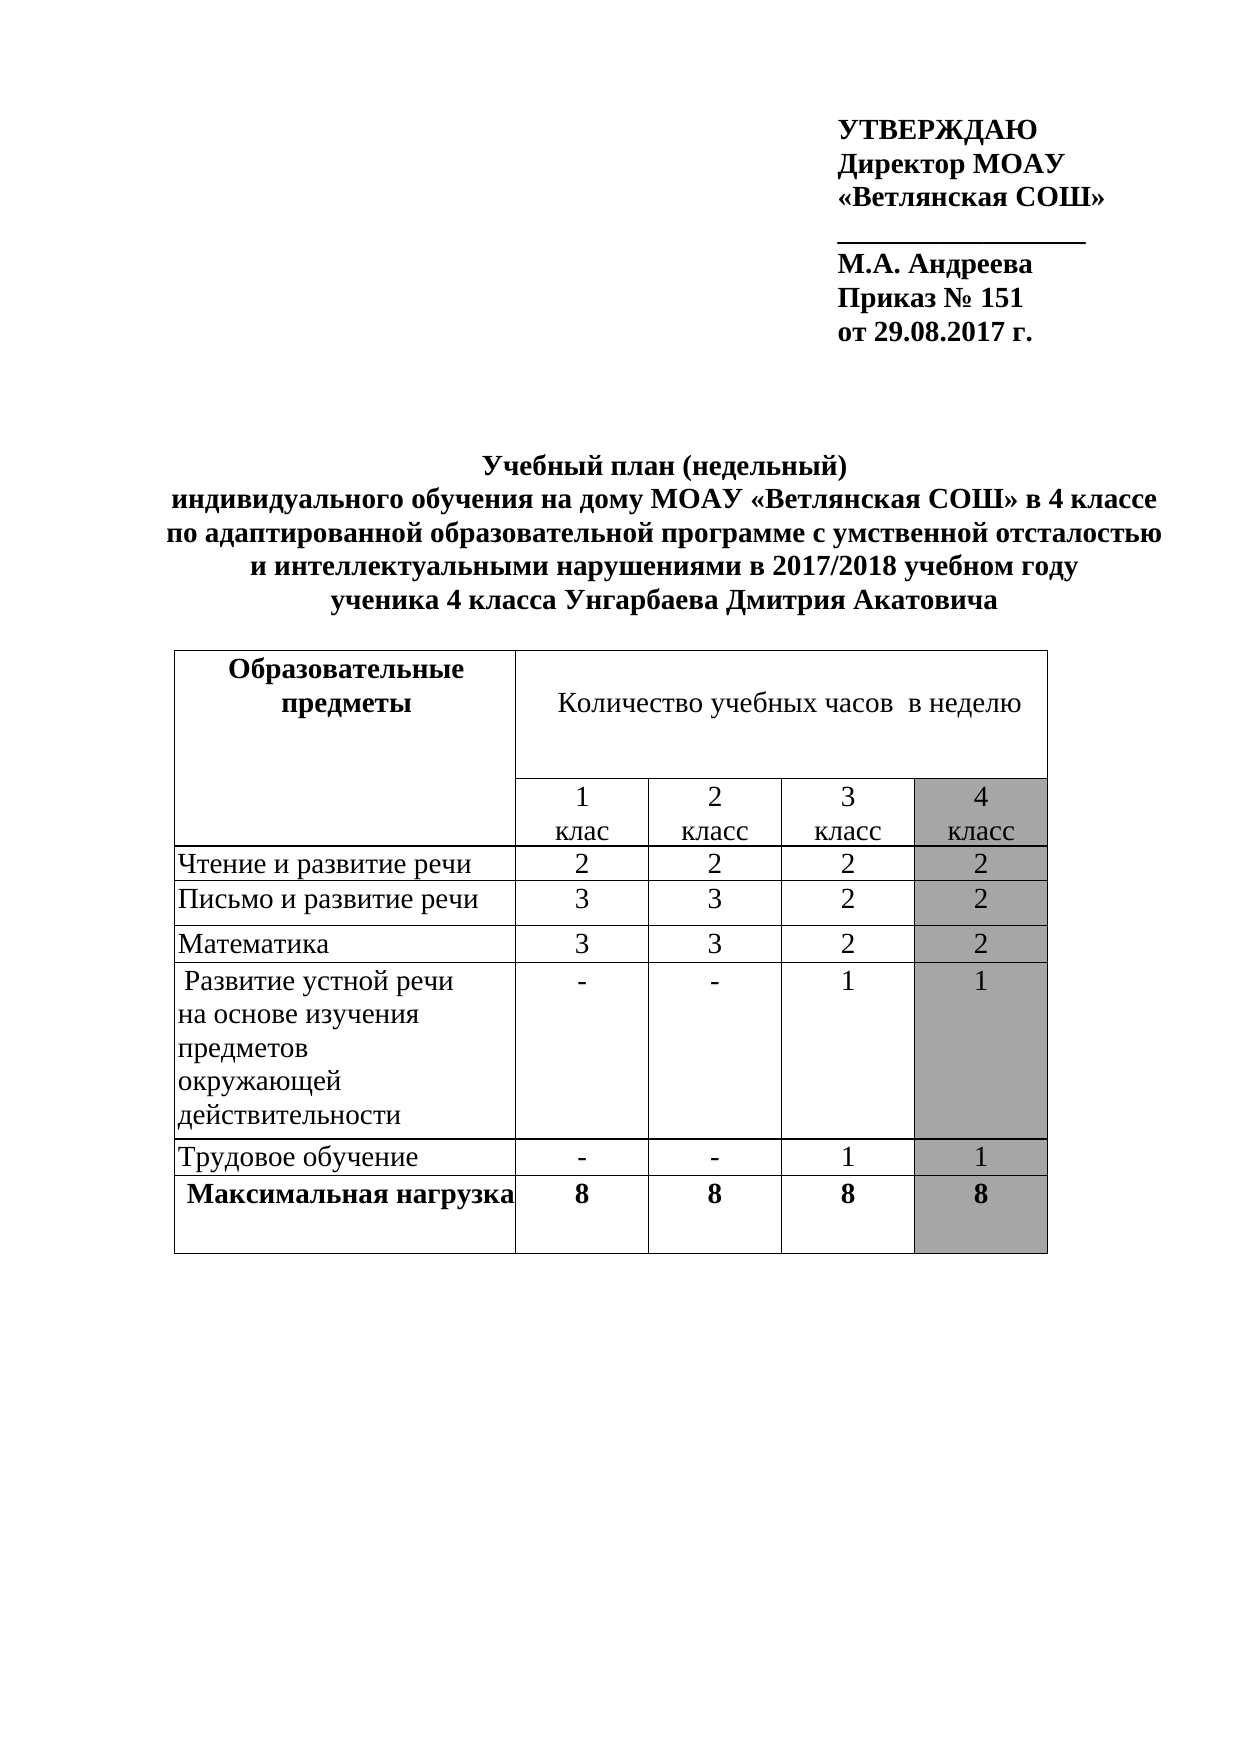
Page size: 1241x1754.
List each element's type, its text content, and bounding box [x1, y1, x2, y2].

table_cell Чтение и развитие речи [175, 847, 515, 880]
table_cell 1 [782, 1140, 914, 1175]
table_cell Трудовое обучение [175, 1140, 515, 1175]
subtitle _________________ [162, 213, 1166, 247]
subtitle Директор МОАУ [162, 146, 1166, 179]
table_cell 2 [915, 847, 1047, 880]
table_cell 3 [649, 926, 781, 962]
table_cell 2 класс [649, 779, 781, 845]
table_cell - [649, 963, 781, 1138]
table_header Образовательные предметы [175, 651, 515, 845]
table_cell Письмо и развитие речи [175, 881, 515, 925]
table_cell 1 [915, 963, 1047, 1138]
text ученика 4 класса Унгарбаева Дмитрия Акатовича [162, 582, 1166, 616]
table_cell Развитие устной речи на основе изучения предметов окружающей действительности [175, 963, 515, 1138]
table_cell Математика [175, 926, 515, 962]
subtitle Приказ № 151 [162, 280, 1166, 314]
table_cell 2 [516, 847, 648, 880]
table_cell - [649, 1140, 781, 1175]
table_cell 3 [649, 881, 781, 925]
table_cell 8 [516, 1176, 648, 1253]
table_cell 8 [649, 1176, 781, 1253]
table_cell - [516, 963, 648, 1138]
table_cell 1 класскласс [516, 779, 648, 845]
subtitle М.А. Андреева [162, 247, 1166, 280]
table_cell 3 класс [782, 779, 914, 845]
subtitle от 29.08.2017 г. [162, 314, 1166, 347]
table_cell - [516, 1140, 648, 1175]
table_cell 1 [782, 963, 914, 1138]
text индивидуального обучения на дому МОАУ «Ветлянская СОШ» в 4 классе по адаптированной образовательной программе с умственной отсталостью и интеллектуальными нарушениями в 2017/2018 учебном году [162, 481, 1166, 582]
table_cell 2 [915, 881, 1047, 925]
table_cell Максимальная нагрузка [175, 1176, 515, 1253]
table_cell 2 [649, 847, 781, 880]
table_cell 2 [782, 847, 914, 880]
subtitle «Ветлянская СОШ» [162, 179, 1166, 213]
table_cell 2 [915, 926, 1047, 962]
subtitle УТВЕРЖДАЮ [687, 112, 1166, 146]
table_cell 8 [782, 1176, 914, 1253]
table_cell 4 класс [915, 779, 1047, 845]
table_cell 3 [516, 926, 648, 962]
table_cell 1 [915, 1140, 1047, 1175]
table_header Количество учебных часов в неделю [516, 651, 1047, 778]
table_cell 8 [915, 1176, 1047, 1253]
table_cell 2 [782, 881, 914, 925]
table_cell 3 [516, 881, 648, 925]
subtitle Учебный план (недельный) [162, 448, 1166, 481]
table_cell 2 [782, 926, 914, 962]
